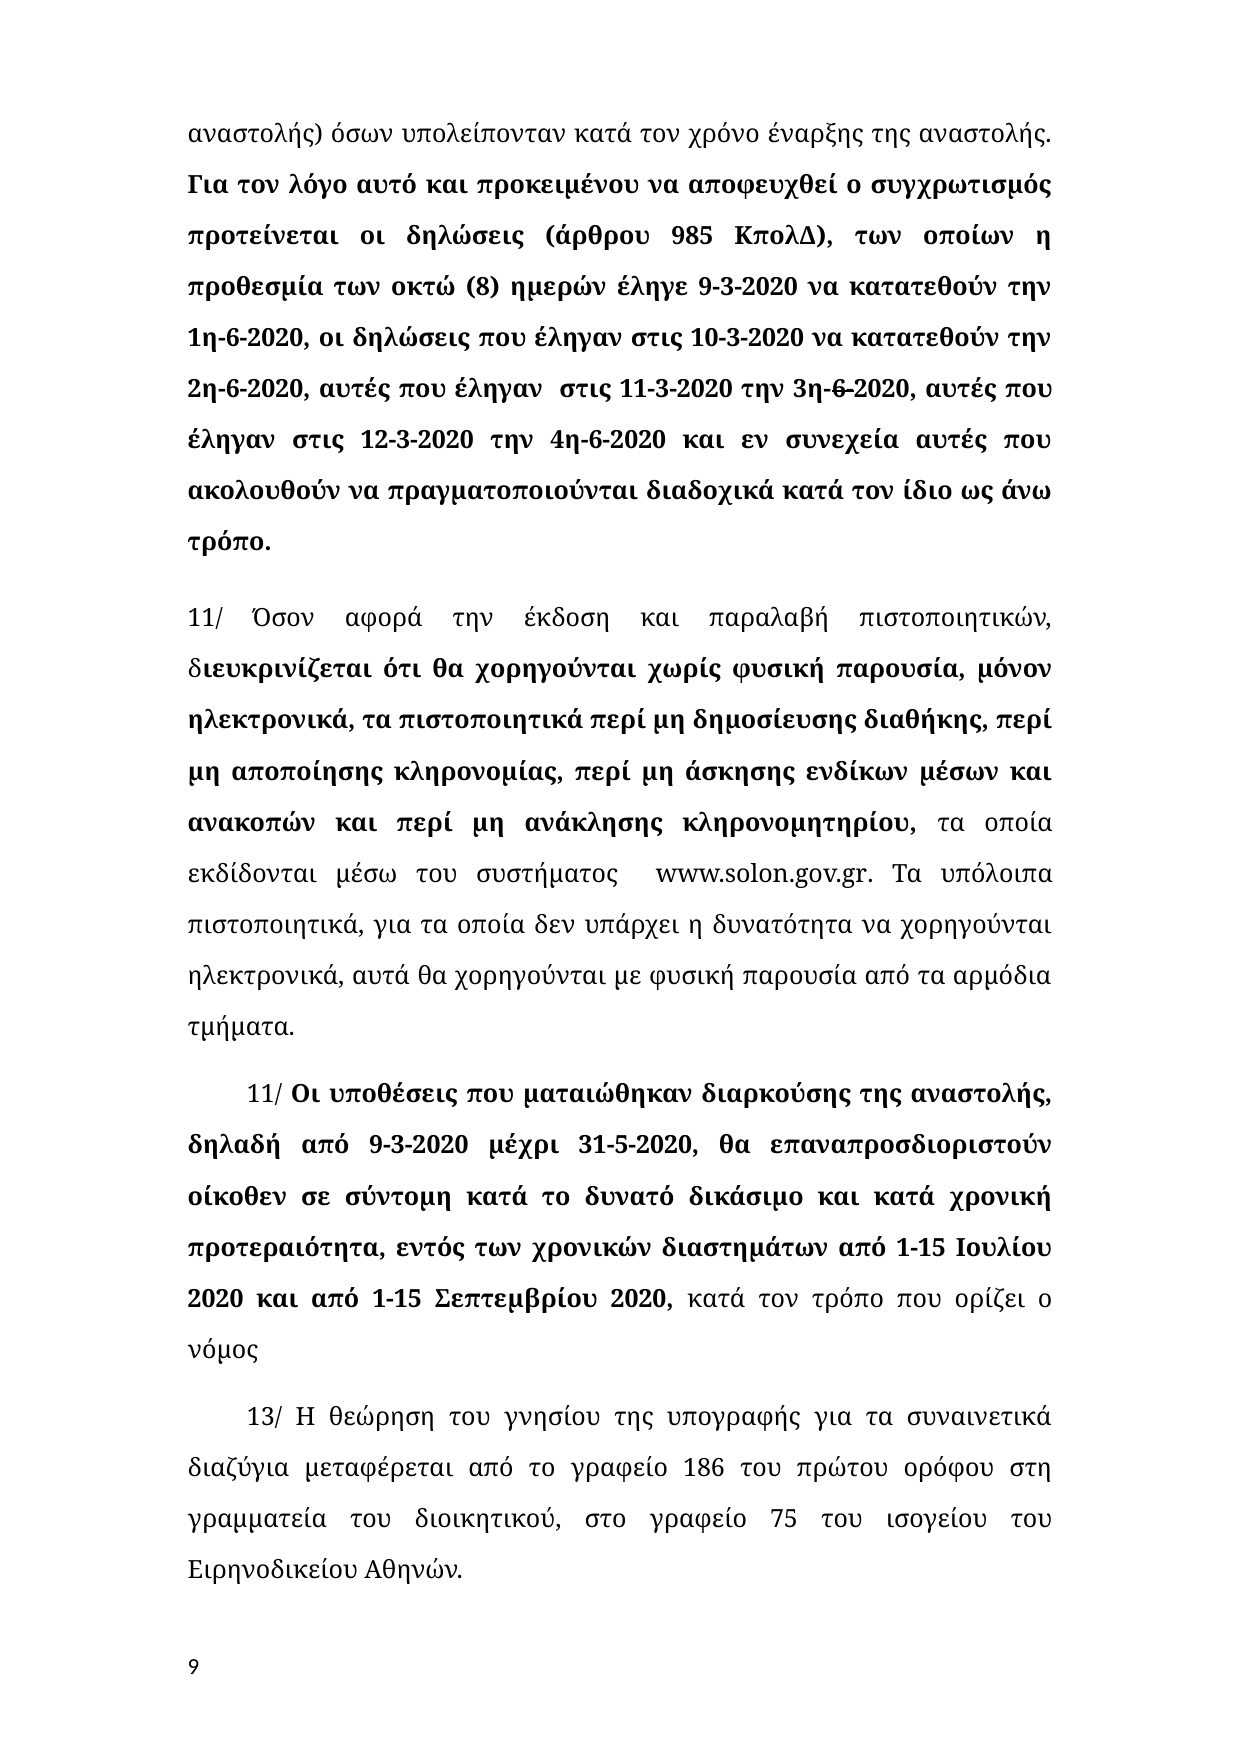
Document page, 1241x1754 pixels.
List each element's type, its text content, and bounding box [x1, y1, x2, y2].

text 13/ Η θεώρηση του γνησίου της υπογραφής για τα συναινετικά διαζύγια μεταφέρεται από το γραφείο 186 του πρώτου ορόφου στη γραμματεία του διοικητικού, στο γραφείο 75 του ισογείου του Ειρηνοδικείου Αθηνών. [187, 1399, 1053, 1586]
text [187, 116, 1053, 558]
text 11/ Οι υποθέσεις που ματαιώθηκαν διαρκούσης της αναστολής, δηλαδή από 9-3-2020 μέχρι 31-5-2020, θα επαναπροσδιοριστούν οίκοθεν σε σύντομη κατά το δυνατό δικάσιμο και κατά χρονική προτεραιότητα, εντός των χρονικών διαστημάτων από 1-15 Ιουλίου 2020 και από 1-15 Σεπτεμβρίου 2020, κατά τον τρόπο που ορίζει ο νόμος [187, 1076, 1053, 1365]
text 11/ Όσον αφορά την έκδοση και παραλαβή πιστοποιητικών, διευκρινίζεται ότι θα χορηγούνται χωρίς φυσική παρουσία, μόνον ηλεκτρονικά, τα πιστοποιητικά περί μη δημοσίευσης διαθήκης, περί μη αποποίησης κληρονομίας, περί μη άσκησης ενδίκων μέσων και ανακοπών και περί μη ανάκλησης κληρονομητηρίου, τα οποία εκδίδονται μέσω του συστήματος www.solon.gov.gr. Τα υπόλοιπα πιστοποιητικά, για τα οποία δεν υπάρχει η δυνατότητα να χορηγούνται ηλεκτρονικά, αυτά θα χορηγούνται με φυσική παρουσία από τα αρμόδια τμήματα. [187, 600, 1053, 1042]
